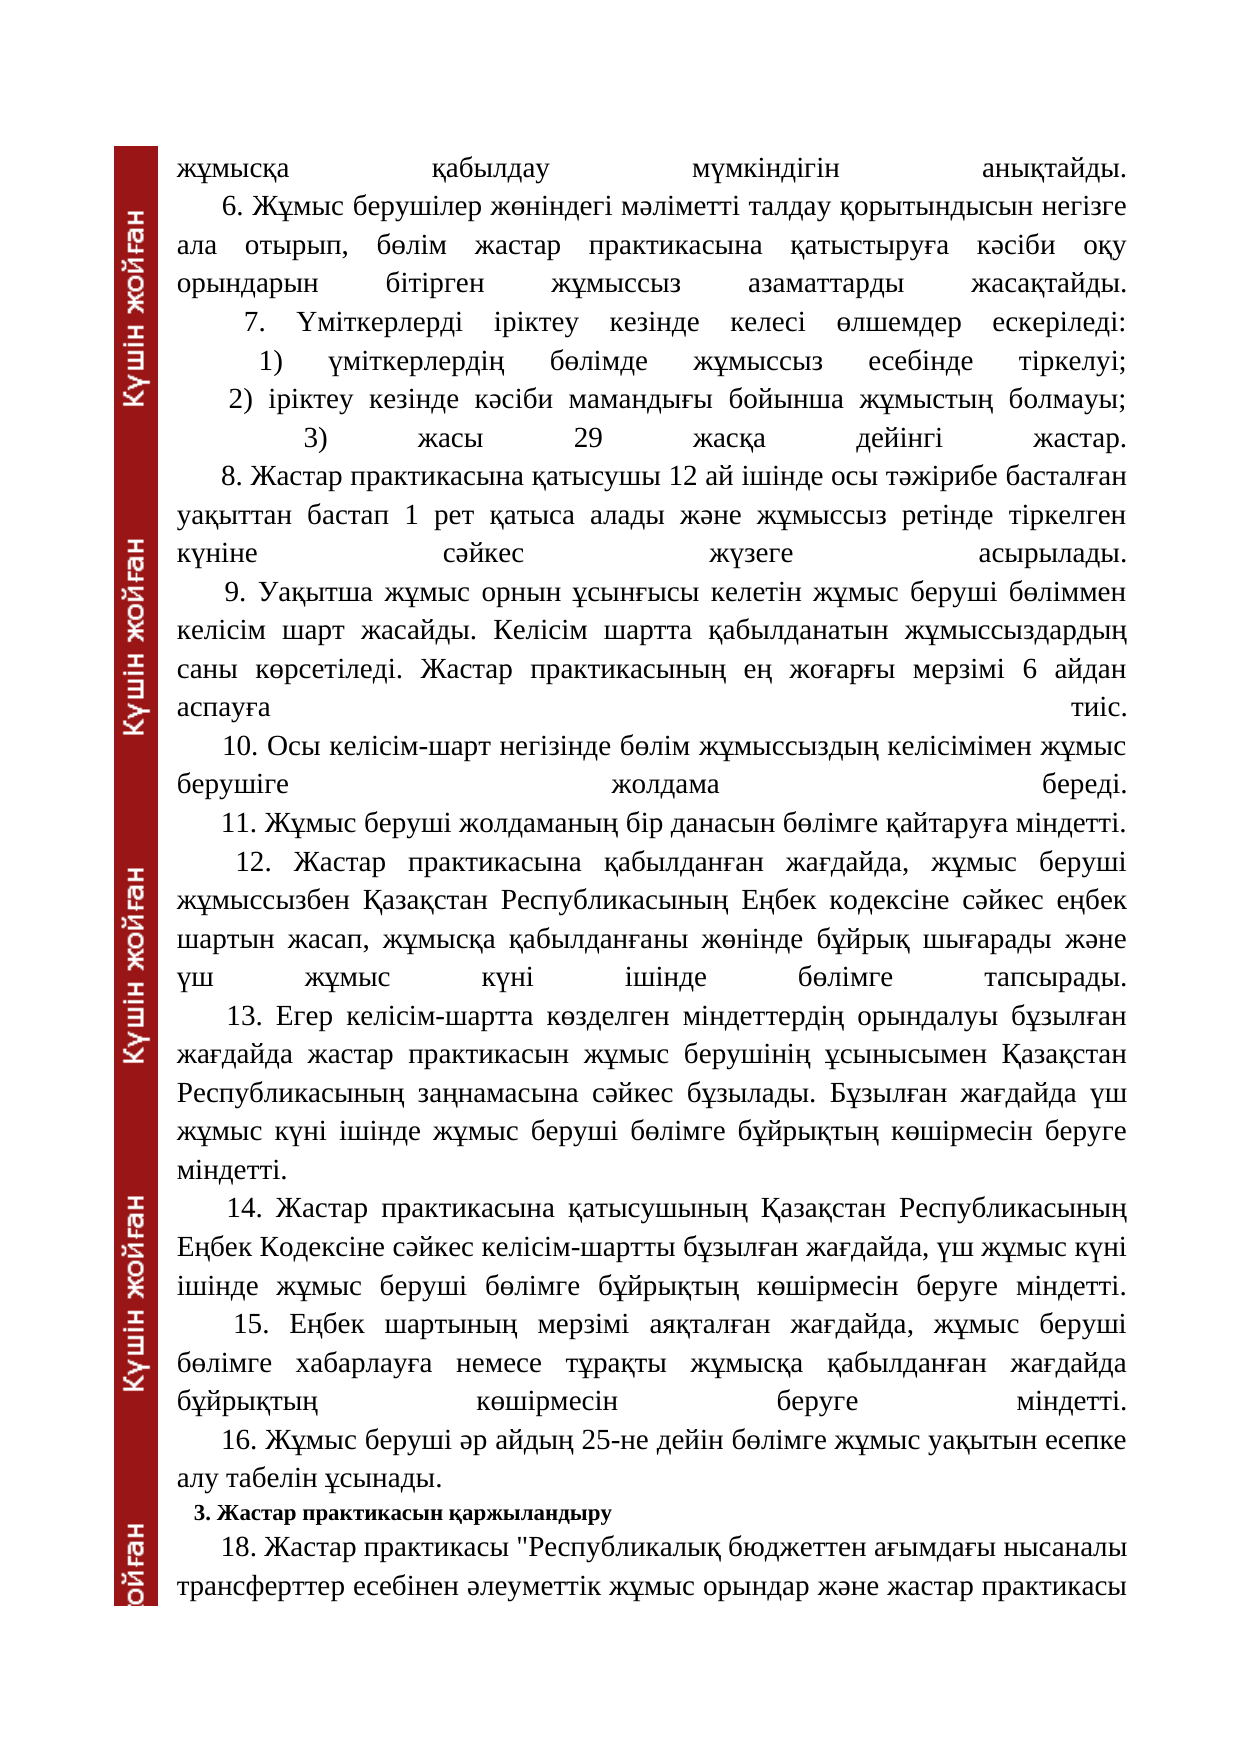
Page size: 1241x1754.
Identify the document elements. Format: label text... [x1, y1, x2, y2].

text 3. Жастар практикасын қаржыландыру [112, 1499, 1128, 1525]
picture [114, 1601, 158, 1606]
picture [114, 1494, 158, 1499]
picture [114, 1525, 158, 1529]
picture [114, 146, 158, 150]
